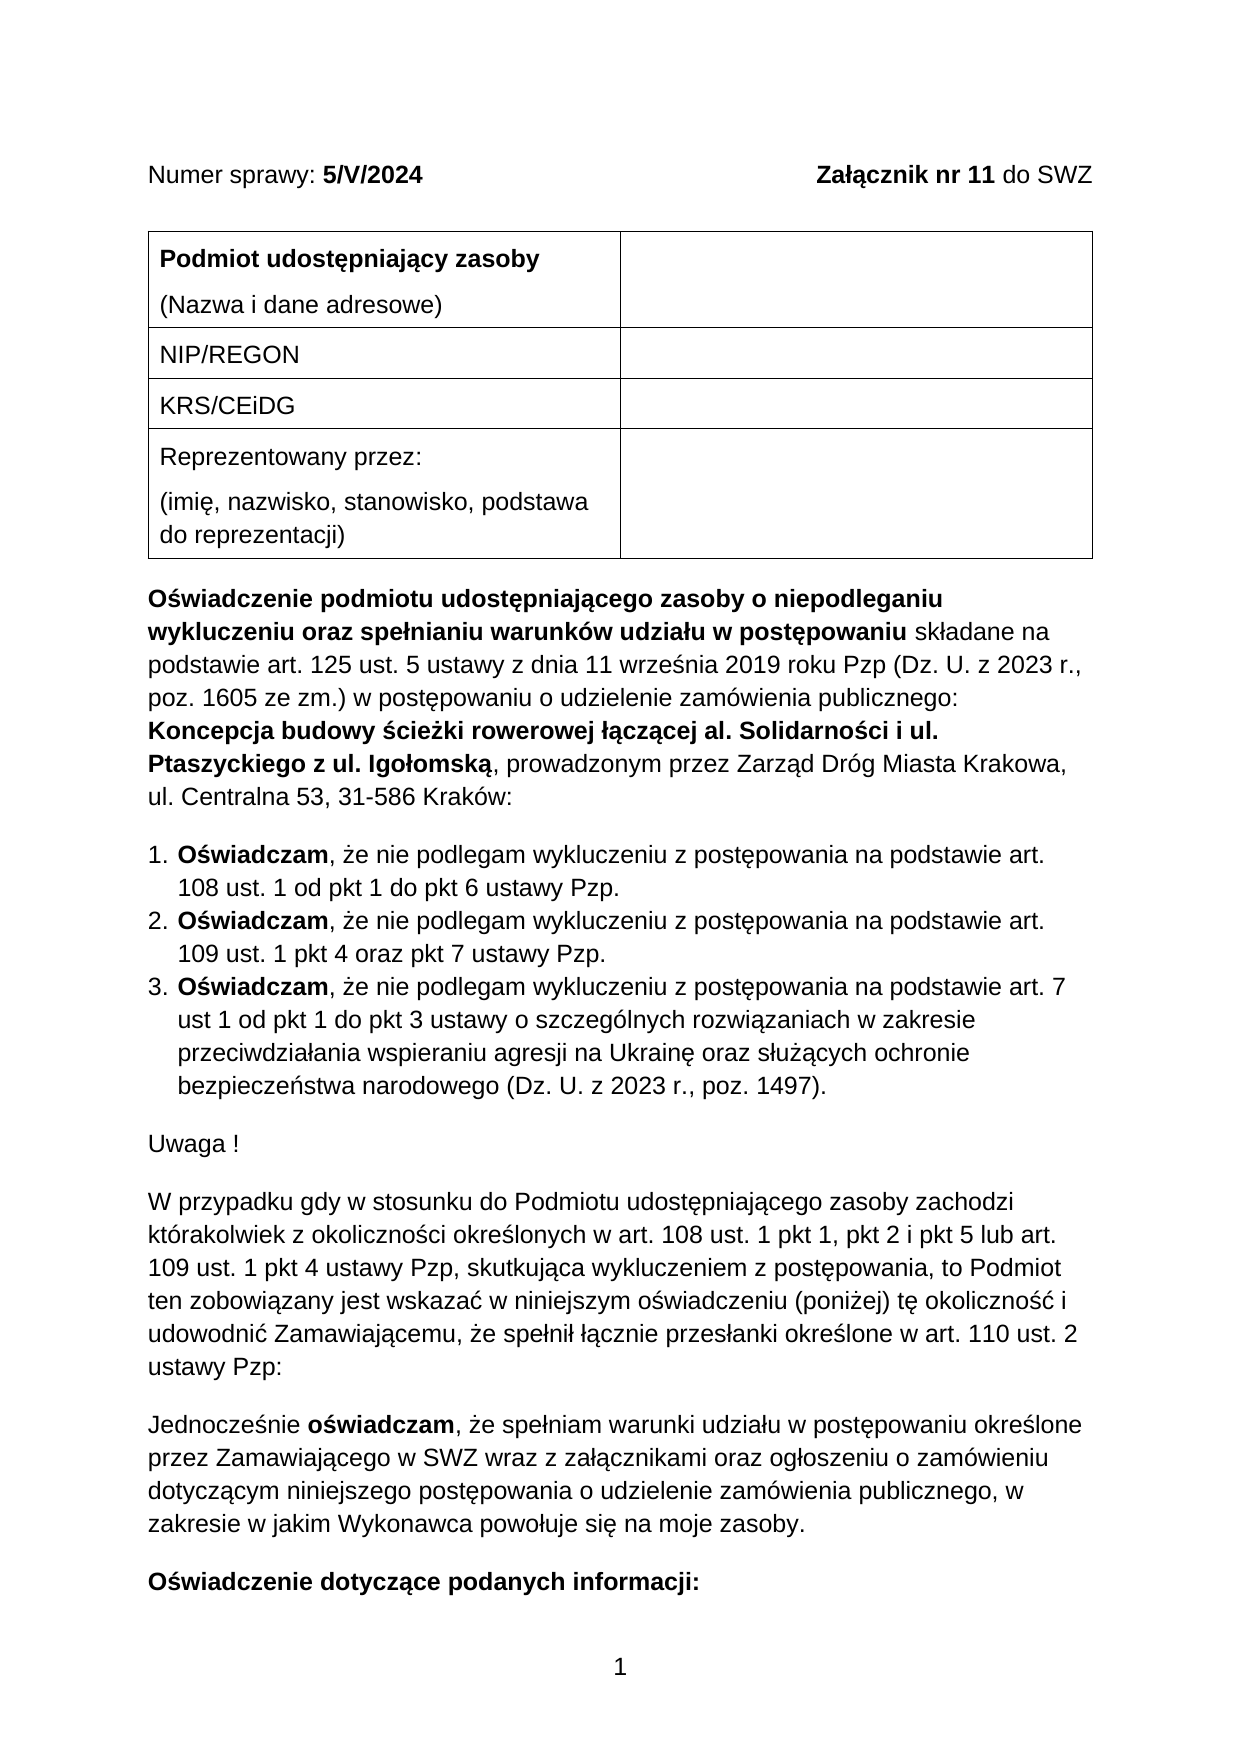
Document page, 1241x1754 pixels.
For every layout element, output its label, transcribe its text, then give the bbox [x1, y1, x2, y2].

list Oświadczam, że nie podlegam wykluczeniu z postępowania na podstawie art. 7 ust 1 od pkt 1 do pkt 3 ustawy o szczególnych rozwiązaniach w zakresie przeciwdziałania wspieraniu agresji na Ukrainę oraz służących ochronie bezpieczeństwa narodowego (Dz. U. z 2023 r., poz. 1497). [148, 972, 1093, 1100]
list Oświadczam, że nie podlegam wykluczeniu z postępowania na podstawie art. 109 ust. 1 pkt 4 oraz pkt 7 ustawy Pzp. [148, 906, 1093, 968]
table_header [621, 232, 1092, 327]
list Oświadczam, że nie podlegam wykluczeniu z postępowania na podstawie art. 108 ust. 1 od pkt 1 do pkt 6 ustawy Pzp. [148, 840, 1093, 902]
text Oświadczenie podmiotu udostępniającego zasoby o niepodleganiu wykluczeniu oraz spełnianiu warunków udziału w postępowaniu składane na podstawie art. 125 ust. 5 ustawy z dnia 11 września 2019 roku Pzp (Dz. U. z 2023 r., poz. 1605 ze zm.) w postępowaniu o udzielenie zamówienia publicznego: Koncepcja budowy ścieżki rowerowej łączącej al. Solidarności i ul. Ptaszyckiego z ul. Igołomską, prowadzonym przez Zarząd Dróg Miasta Krakowa, ul. Centralna 53, 31-586 Kraków: [148, 584, 1093, 811]
list Uwaga ! [148, 1129, 1093, 1158]
list Jednocześnie oświadczam, że spełniam warunki udziału w postępowaniu określone przez Zamawiającego w SWZ wraz z załącznikami oraz ogłoszeniu o zamówieniu dotyczącym niniejszego postępowania o udzielenie zamówienia publicznego, w zakresie w jakim Wykonawca powołuje się na moje zasoby. [148, 1410, 1093, 1538]
table_cell [621, 429, 1092, 558]
table_cell [621, 328, 1092, 378]
list Oświadczenie dotyczące podanych informacji: [148, 1567, 1093, 1596]
table_header Podmiot udostępniający zasoby (Nazwa i dane adresowe) [149, 232, 620, 327]
table_cell NIP/REGON [149, 328, 620, 378]
list W przypadku gdy w stosunku do Podmiotu udostępniającego zasoby zachodzi którakolwiek z okoliczności określonych w art. 108 ust. 1 pkt 1, pkt 2 i pkt 5 lub art. 109 ust. 1 pkt 4 ustawy Pzp, skutkująca wykluczeniem z postępowania, to Podmiot ten zobowiązany jest wskazać w niniejszym oświadczeniu (poniżej) tę okoliczność i udowodnić Zamawiającemu, że spełnił łącznie przesłanki określone w art. 110 ust. 2 ustawy Pzp: [148, 1187, 1093, 1381]
table_cell Reprezentowany przez: (imię, nazwisko, stanowisko, podstawa do reprezentacji) [149, 429, 620, 558]
table_cell KRS/CEiDG [149, 379, 620, 428]
table_cell [621, 379, 1092, 428]
text Numer sprawy: 5/V/2024 Załącznik nr 11 do SWZ [148, 160, 1093, 189]
